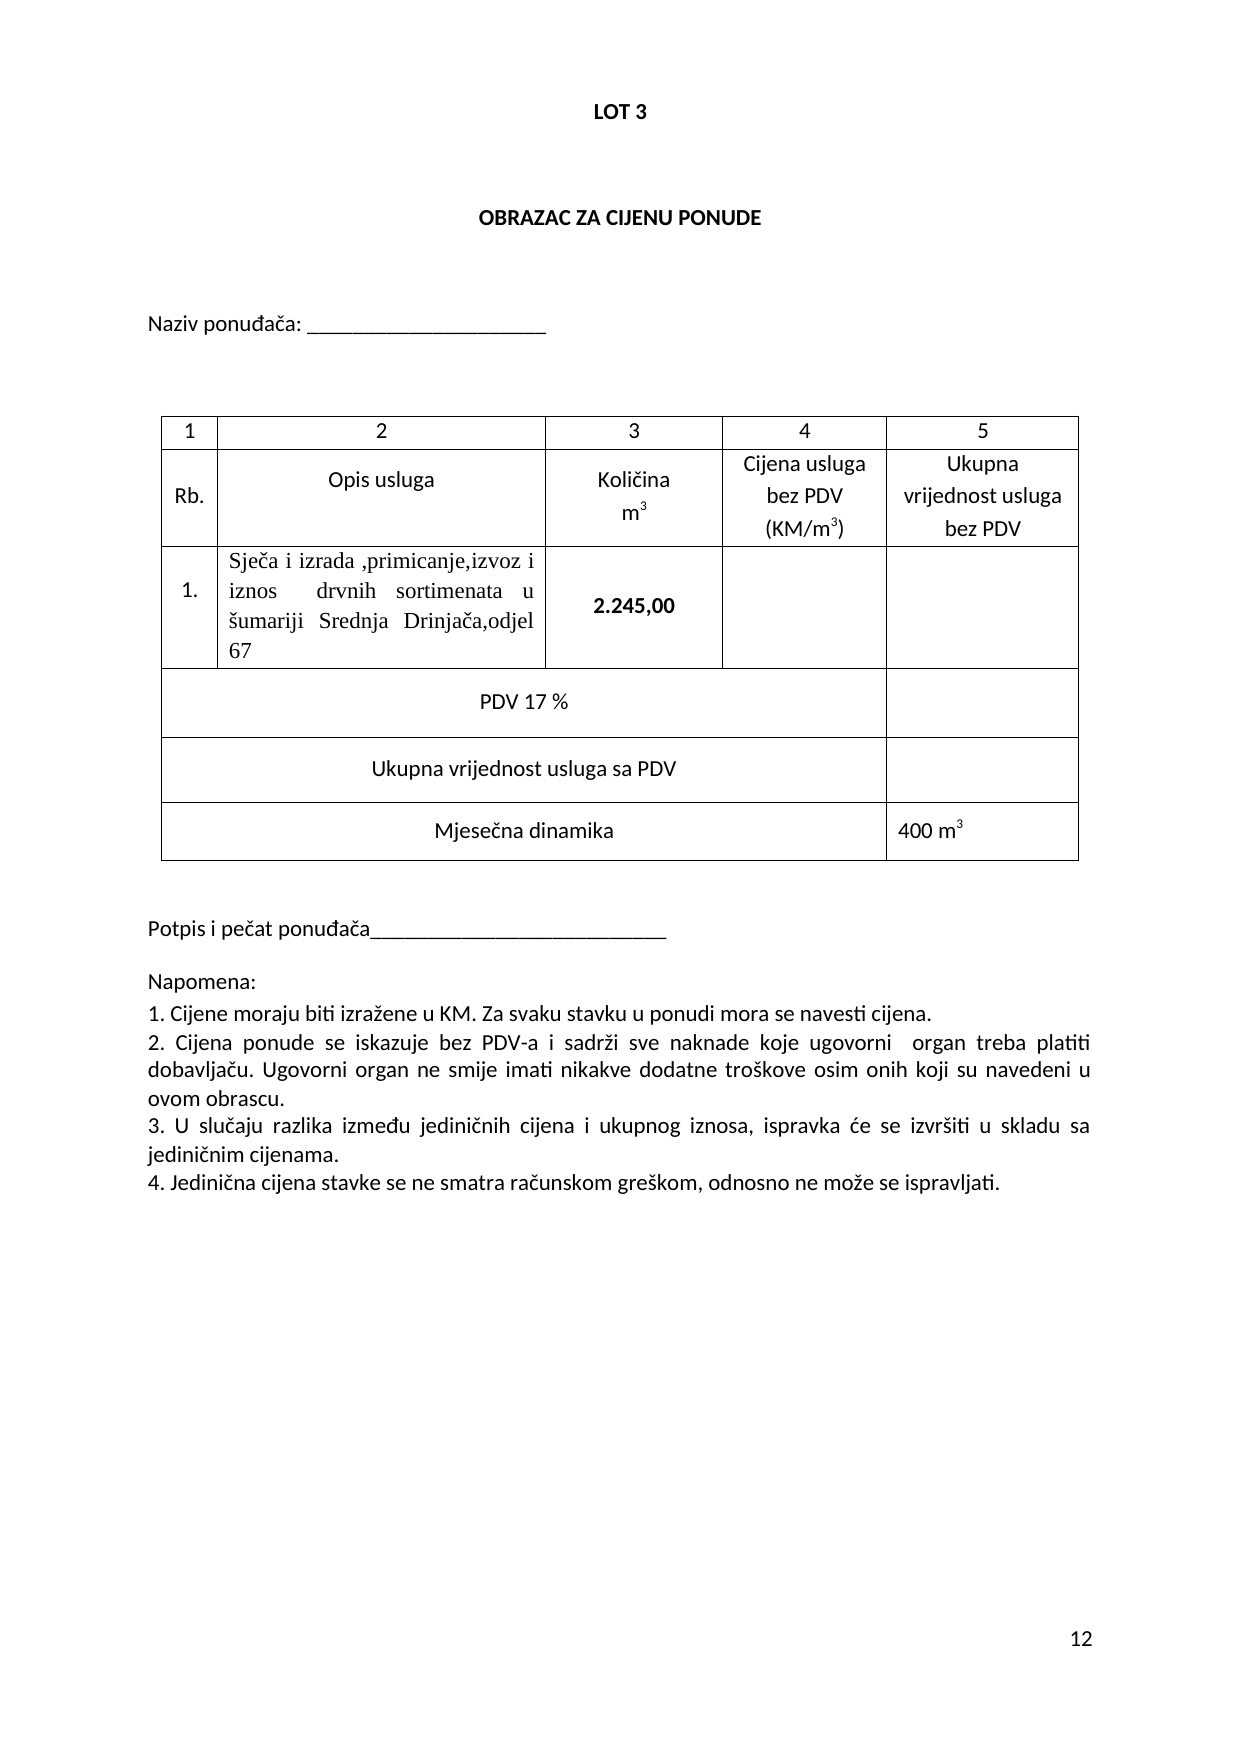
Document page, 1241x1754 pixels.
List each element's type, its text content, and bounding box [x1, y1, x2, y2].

table_cell [723, 547, 886, 668]
table_cell [887, 547, 1078, 668]
text Napomena: [148, 967, 891, 995]
table_cell PDV 17 % [162, 669, 886, 737]
table_cell Opis usluga [218, 450, 545, 546]
table_header 2 [218, 417, 545, 448]
table_cell Ukupna vrijednost usluga sa PDV [162, 738, 886, 802]
text Naziv ponuđača: _____________________ [148, 309, 1092, 337]
table_cell Cijena usluga bez PDV (KM/m3) [723, 450, 886, 546]
table_cell Ukupna vrijednost usluga bez PDV [887, 450, 1078, 546]
text LOT 3 [148, 97, 1092, 125]
table_cell [887, 738, 1078, 802]
table_cell 1. [162, 547, 217, 668]
table_cell 400 m3 [887, 803, 1078, 860]
list 2. Cijena ponude se iskazuje bez PDV-a i sadrži sve naknade koje ugovorni organ treba platiti dobavljaču. Ugovorni organ ne smije imati nikakve dodatne troškove osim onih koji su navedeni u ovom obrascu. [148, 1028, 1092, 1112]
table_cell [887, 669, 1078, 737]
table_cell Rb. [162, 450, 217, 546]
list 3. U slučaju razlika između jediničnih cijena i ukupnog iznosa, ispravka će se izvršiti u skladu sa jediničnim cijenama. [148, 1112, 1092, 1168]
table_header 3 [546, 417, 722, 448]
table_cell Mjesečna dinamika [162, 803, 886, 860]
list 4. Jedinična cijena stavke se ne smatra računskom greškom, odnosno ne može se ispravljati. [148, 1168, 1092, 1196]
text OBRAZAC ZA CIJENU PONUDE [148, 203, 1092, 231]
table_header 5 [887, 417, 1078, 448]
text Potpis i pečat ponuđača__________________________ [148, 914, 1092, 942]
table_cell Količina m3 [546, 450, 722, 546]
table_header 4 [723, 417, 886, 448]
table_header 1 [162, 417, 217, 448]
list 1. Cijene moraju biti izražene u KM. Za svaku stavku u ponudi mora se navesti cijena. [148, 999, 1092, 1028]
table_cell 2.245,00 [546, 547, 722, 668]
table_cell Sječa i izrada ,primicanje,izvoz i iznos drvnih sortimenata u šumariji Srednja Drinjača,odjel 67 [218, 547, 545, 668]
